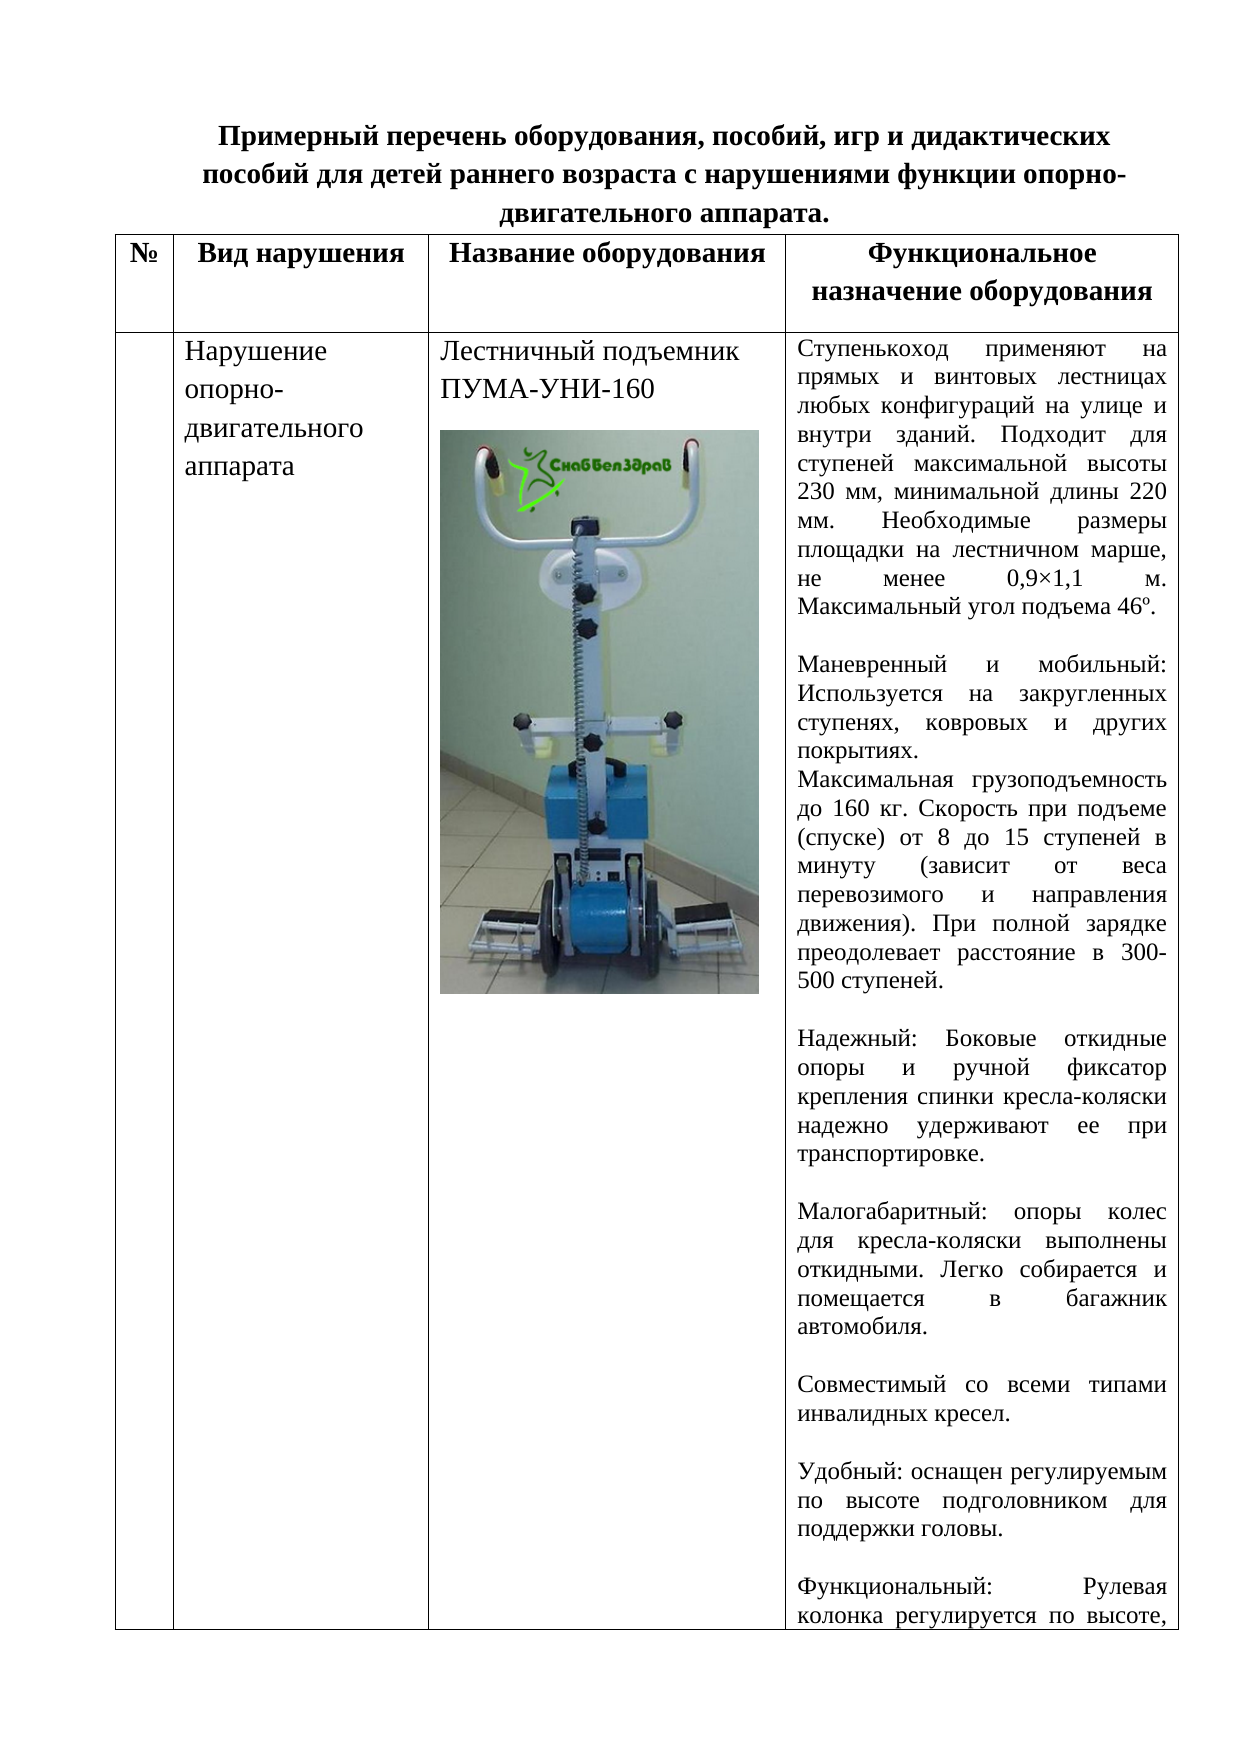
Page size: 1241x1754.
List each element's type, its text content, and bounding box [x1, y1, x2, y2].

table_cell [429, 333, 785, 1629]
table_header Функциональное назначение оборудования [786, 235, 1178, 332]
text Примерный перечень оборудования, пособий, игр и дидактических пособий для детей раннего возраста с нарушениями функции опорно-двигательного аппарата. [177, 118, 1152, 229]
table_header № [116, 235, 173, 332]
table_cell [786, 333, 1178, 1629]
table_header Название оборудования [429, 235, 785, 332]
table_cell [116, 333, 173, 1629]
picture [440, 430, 759, 994]
table_header Вид нарушения [174, 235, 428, 332]
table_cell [174, 333, 428, 1629]
